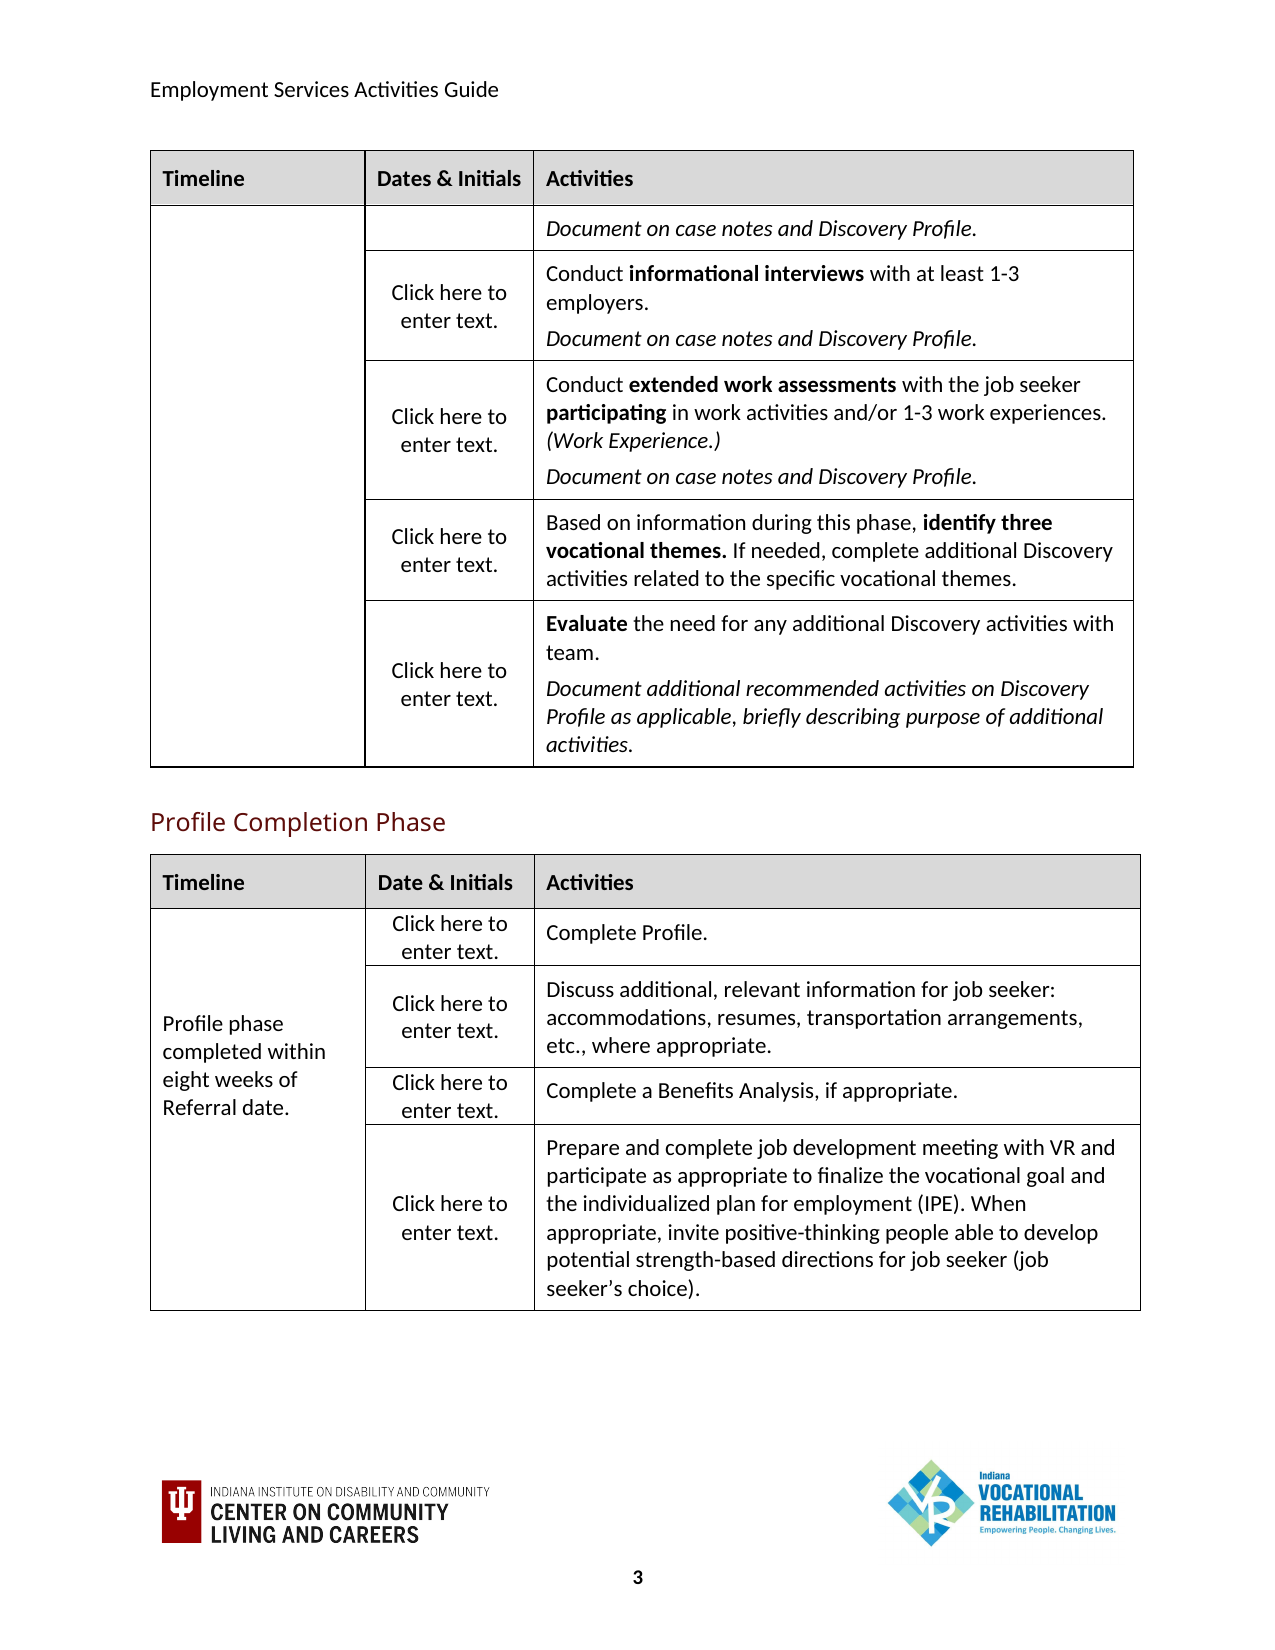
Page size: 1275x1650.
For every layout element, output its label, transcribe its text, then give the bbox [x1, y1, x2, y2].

table_cell Complete Profile. [535, 909, 1140, 965]
table_cell Prepare and complete job development meeting with VR and participate as appropriate to finalize the vocational goal and the individualized plan for employment (IPE). When appropriate, invite positive-thinking people able to develop potential strength-based directions for job seeker (job seeker’s choice). [535, 1125, 1140, 1310]
table_cell Based on information during this phase, identify three vocational themes. If needed, complete additional Discovery activities related to the specific vocational themes. [534, 500, 1133, 600]
subtitle Profile Completion Phase [150, 805, 1125, 839]
picture [150, 1457, 501, 1565]
table_cell Conduct extended work assessments with the job seeker participating in work activities and/or 1-3 work experiences. (Work Experience.) Document on case notes and Discovery Profile. [534, 361, 1133, 498]
picture [878, 1441, 1125, 1565]
table_cell Discuss additional, relevant information for job seeker: accommodations, resumes, transportation arrangements, etc., where appropriate. [535, 966, 1140, 1067]
table_cell Conduct informational interviews with at least 1-3 employers. Document on case notes and Discovery Profile. [534, 251, 1133, 360]
table_header Activities [534, 151, 1133, 204]
table_header Date & Initials [366, 855, 534, 908]
table_header Dates & Initials [366, 151, 533, 204]
table_cell Profile phase completed within eight weeks of Referral date. [151, 909, 365, 1310]
table_cell Evaluate the need for any additional Discovery activities with team. Document additional recommended activities on Discovery Profile as applicable, briefly describing purpose of additional activities. [534, 601, 1133, 766]
table_header Timeline [151, 151, 364, 204]
table_cell Complete a Benefits Analysis, if appropriate. [535, 1068, 1140, 1124]
table_header Activities [535, 855, 1140, 908]
table_header Timeline [151, 855, 365, 908]
